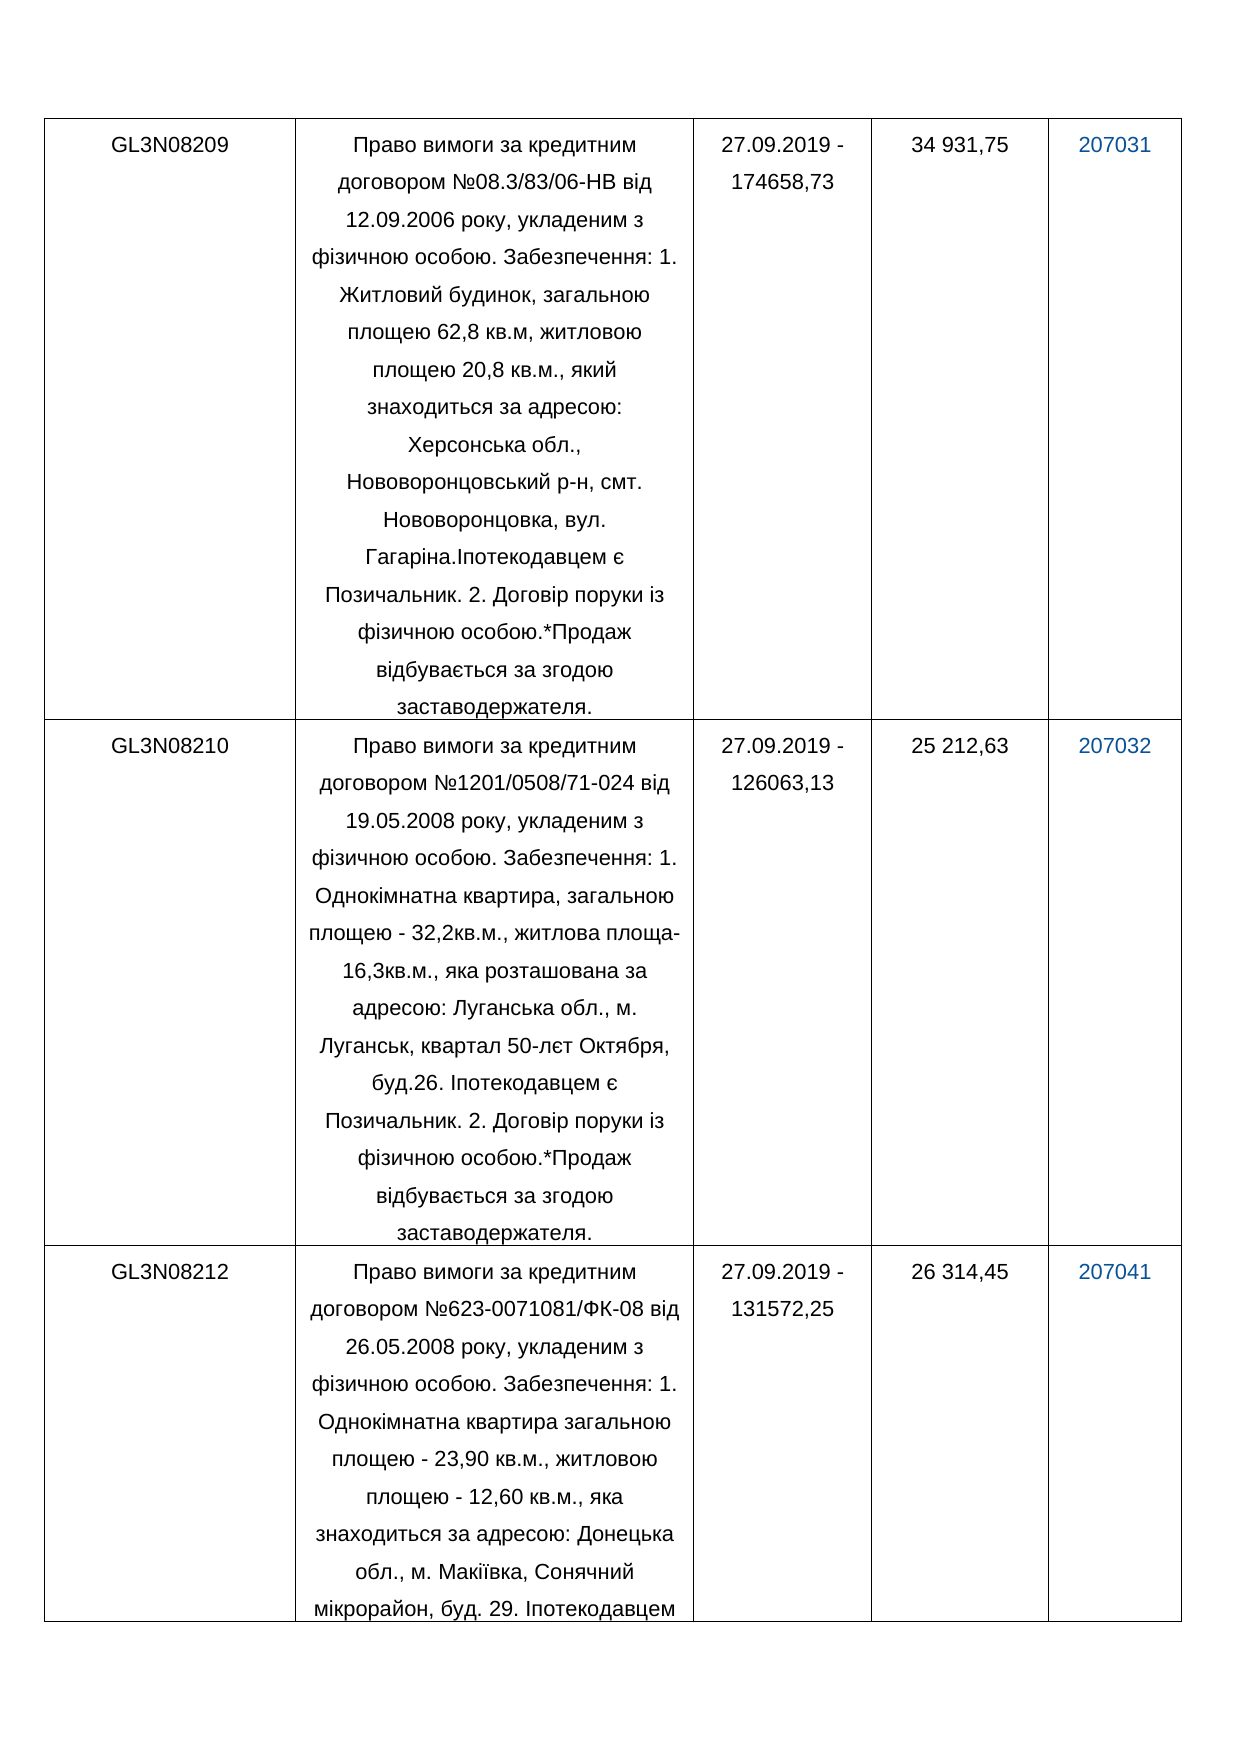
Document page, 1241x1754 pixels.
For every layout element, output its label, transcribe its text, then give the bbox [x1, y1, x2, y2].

table_cell Право вимоги за кредитним договором №08.3/83/06-НВ від 12.09.2006 року, укладеним з фізичною особою. Забезпечення: 1. Житловий будинок, загальною площею 62,8 кв.м, житловою площею 20,8 кв.м., який знаходиться за адресою: Херсонська обл., Нововоронцовський р-н, смт. Нововоронцовка, вул. Гагаріна.Іпотекодавцем є Позичальник. 2. Договір поруки із фізичною особою.*Продаж відбувається за згодою заставодержателя. [296, 119, 693, 719]
table_cell 27.09.2019 - 174658,73 [694, 119, 871, 719]
table_cell 26 314,45 [872, 1246, 1048, 1621]
table_cell 207032 [1049, 720, 1181, 1245]
table_cell GL3N08209 [45, 119, 295, 719]
table_cell Право вимоги за кредитним договором №1201/0508/71-024 від 19.05.2008 року, укладеним з фізичною особою. Забезпечення: 1. Однокімнатна квартира, загальною площею - 32,2кв.м., житлова площа- 16,3кв.м., яка розташована за адресою: Луганська обл., м. Луганськ, квартал 50-лєт Октября, буд.26. Іпотекодавцем є Позичальник. 2. Договір поруки із фізичною особою.*Продаж відбувається за згодою заставодержателя. [296, 720, 693, 1245]
table_cell GL3N08210 [45, 720, 295, 1245]
table_cell 34 931,75 [872, 119, 1048, 719]
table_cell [296, 1246, 693, 1621]
table_cell GL3N08212 [45, 1246, 295, 1621]
table_cell 207031 [1049, 119, 1181, 719]
table_cell 27.09.2019 - 126063,13 [694, 720, 871, 1245]
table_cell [694, 1246, 871, 1621]
table_cell 207041 [1049, 1246, 1181, 1621]
table_cell 25 212,63 [872, 720, 1048, 1245]
